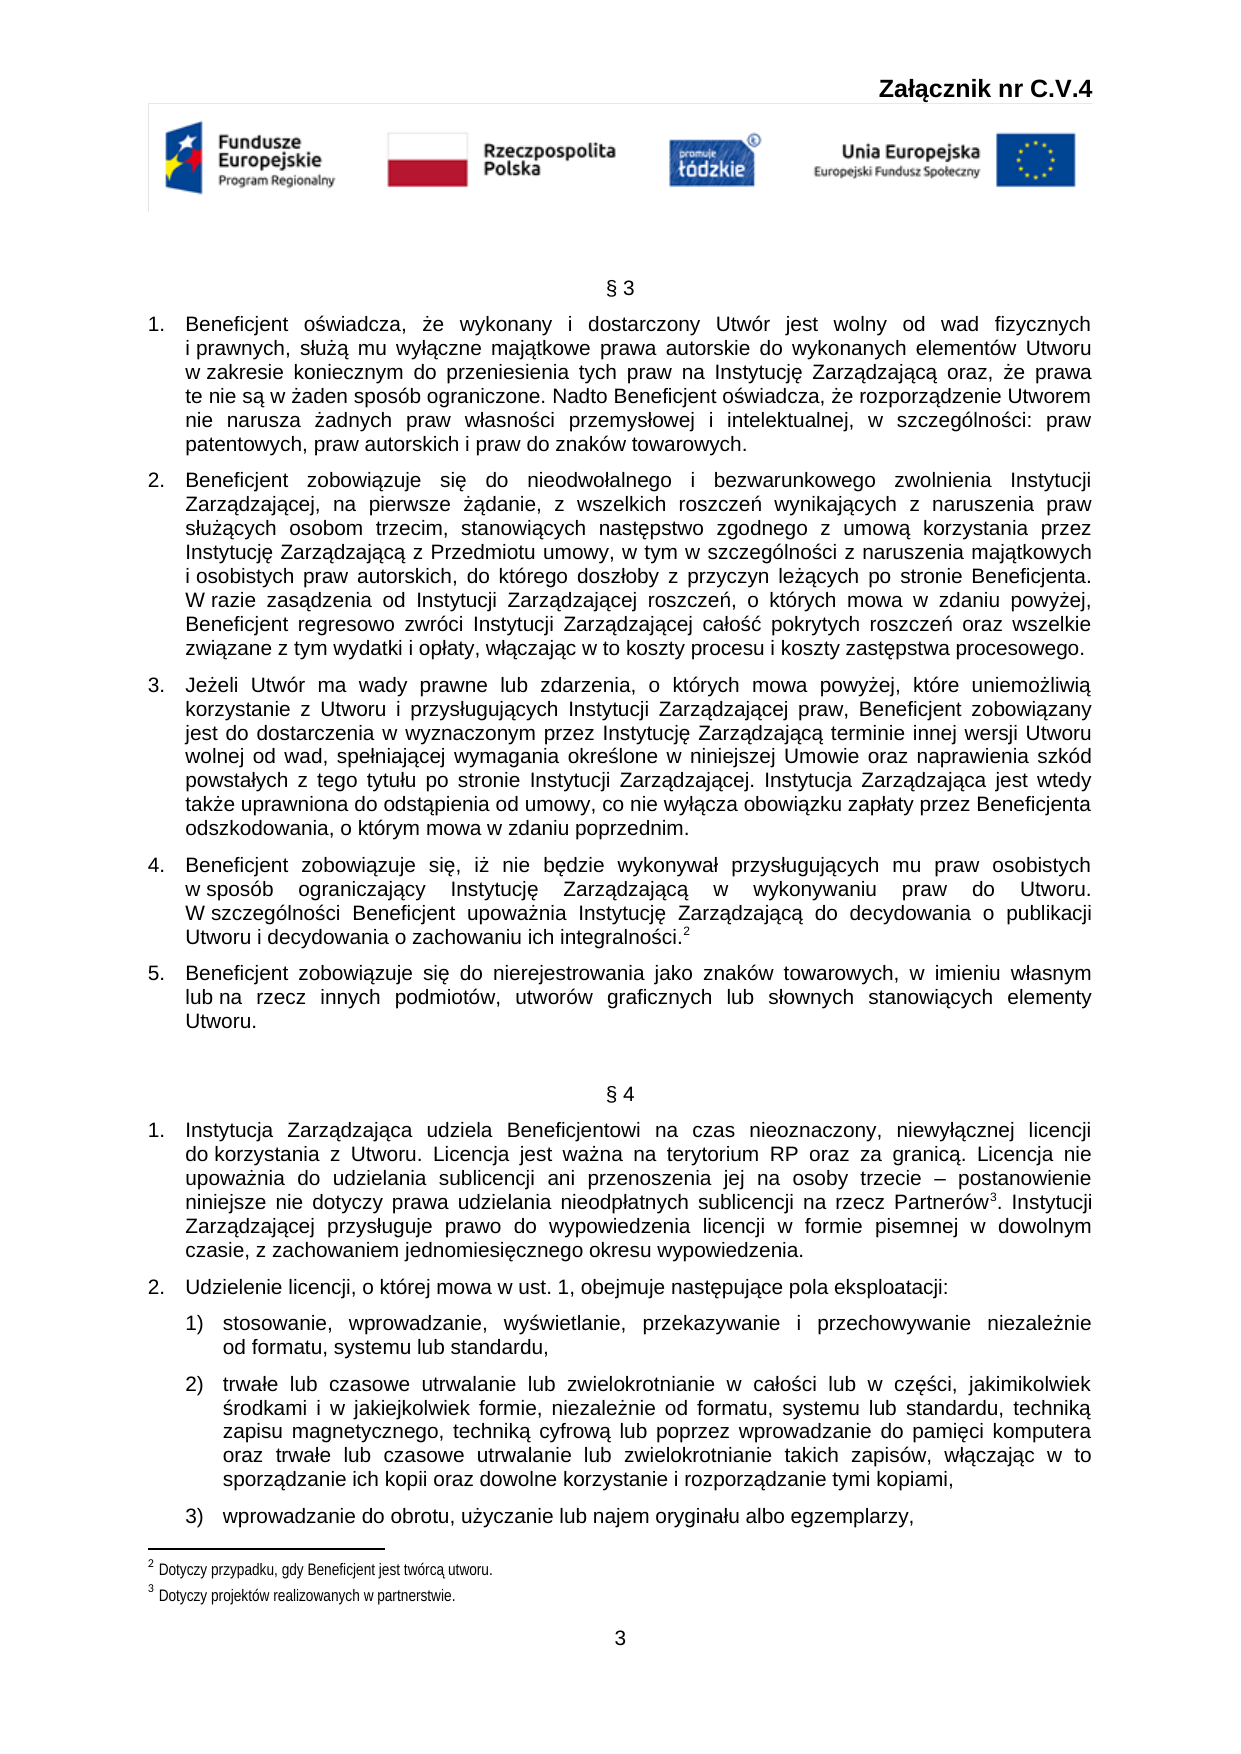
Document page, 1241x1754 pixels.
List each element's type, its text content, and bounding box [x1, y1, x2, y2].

list Instytucja Zarządzająca udziela Beneficjentowi na czas nieoznaczony, niewyłącznej licencji do korzystania z Utworu. Licencja jest ważna na terytorium RP oraz za granicą. Licencja nie upoważnia do udzielania sublicencji ani przenoszenia jej na osoby trzecie – postanowienie niniejsze nie dotyczy prawa udzielania nieodpłatnych sublicencji na rzecz Partnerów. Instytucji Zarządzającej przysługuje prawo do wypowiedzenia licencji w formie pisemnej w dowolnym czasie, z zachowaniem jednomiesięcznego okresu wypowiedzenia. [148, 1118, 1092, 1262]
list Beneficjent zobowiązuje się, iż nie będzie wykonywał przysługujących mu praw osobistych w sposób ograniczający Instytucję Zarządzającą w wykonywaniu praw do Utworu. W szczególności Beneficjent upoważnia Instytucję Zarządzającą do decydowania o publikacji Utworu i decydowania o zachowaniu ich integralności. [148, 853, 1092, 948]
list Beneficjent zobowiązuje się do nieodwołalnego i bezwarunkowego zwolnienia Instytucji Zarządzającej, na pierwsze żądanie, z wszelkich roszczeń wynikających z naruszenia praw służących osobom trzecim, stanowiących następstwo zgodnego z umową korzystania przez Instytucję Zarządzającą z Przedmiotu umowy, w tym w szczególności z naruszenia majątkowych i osobistych praw autorskich, do którego doszłoby z przyczyn leżących po stronie Beneficjenta. W razie zasądzenia od Instytucji Zarządzającej roszczeń, o których mowa w zdaniu powyżej, Beneficjent regresowo zwróci Instytucji Zarządzającej całość pokrytych roszczeń oraz wszelkie związane z tym wydatki i opłaty, włączając w to koszty procesu i koszty zastępstwa procesowego. [148, 468, 1092, 660]
list trwałe lub czasowe utrwalanie lub zwielokrotnianie w całości lub w części, jakimikolwiek środkami i w jakiejkolwiek formie, niezależnie od formatu, systemu lub standardu, techniką zapisu magnetycznego, techniką cyfrową lub poprzez wprowadzanie do pamięci komputera oraz trwałe lub czasowe utrwalanie lub zwielokrotnianie takich zapisów, włączając w to sporządzanie ich kopii oraz dowolne korzystanie i rozporządzanie tymi kopiami, [185, 1371, 1092, 1491]
list wprowadzanie do obrotu, użyczanie lub najem oryginału albo egzemplarzy, [185, 1504, 1092, 1528]
list Beneficjent oświadcza, że wykonany i dostarczony Utwór jest wolny od wad fizycznych i prawnych, służą mu wyłączne majątkowe prawa autorskie do wykonanych elementów Utworu w zakresie koniecznym do przeniesienia tych praw na Instytucję Zarządzającą oraz, że prawa te nie są w żaden sposób ograniczone. Nadto Beneficjent oświadcza, że rozporządzenie Utworem nie narusza żadnych praw własności przemysłowej i intelektualnej, w szczególności: praw patentowych, praw autorskich i praw do znaków towarowych. [148, 312, 1092, 456]
picture [147, 102, 1093, 212]
list Jeżeli Utwór ma wady prawne lub zdarzenia, o których mowa powyżej, które uniemożliwią korzystanie z Utworu i przysługujących Instytucji Zarządzającej praw, Beneficjent zobowiązany jest do dostarczenia w wyznaczonym przez Instytucję Zarządzającą terminie innej wersji Utworu wolnej od wad, spełniającej wymagania określone w niniejszej Umowie oraz naprawienia szkód powstałych z tego tytułu po stronie Instytucji Zarządzającej. Instytucja Zarządzająca jest wtedy także uprawniona do odstąpienia od umowy, co nie wyłącza obowiązku zapłaty przez Beneficjenta odszkodowania, o którym mowa w zdaniu poprzednim. [148, 672, 1092, 840]
list Beneficjent zobowiązuje się do nierejestrowania jako znaków towarowych, w imieniu własnym lub na rzecz innych podmiotów, utworów graficznych lub słownych stanowiących elementy Utworu. [148, 961, 1092, 1033]
text § 3 [148, 276, 1092, 299]
list Udzielenie licencji, o której mowa w ust. 1, obejmuje następujące pola eksploatacji: [148, 1274, 1092, 1298]
list stosowanie, wprowadzanie, wyświetlanie, przekazywanie i przechowywanie niezależnie od formatu, systemu lub standardu, [185, 1311, 1092, 1359]
text § 4 [148, 1082, 1092, 1106]
